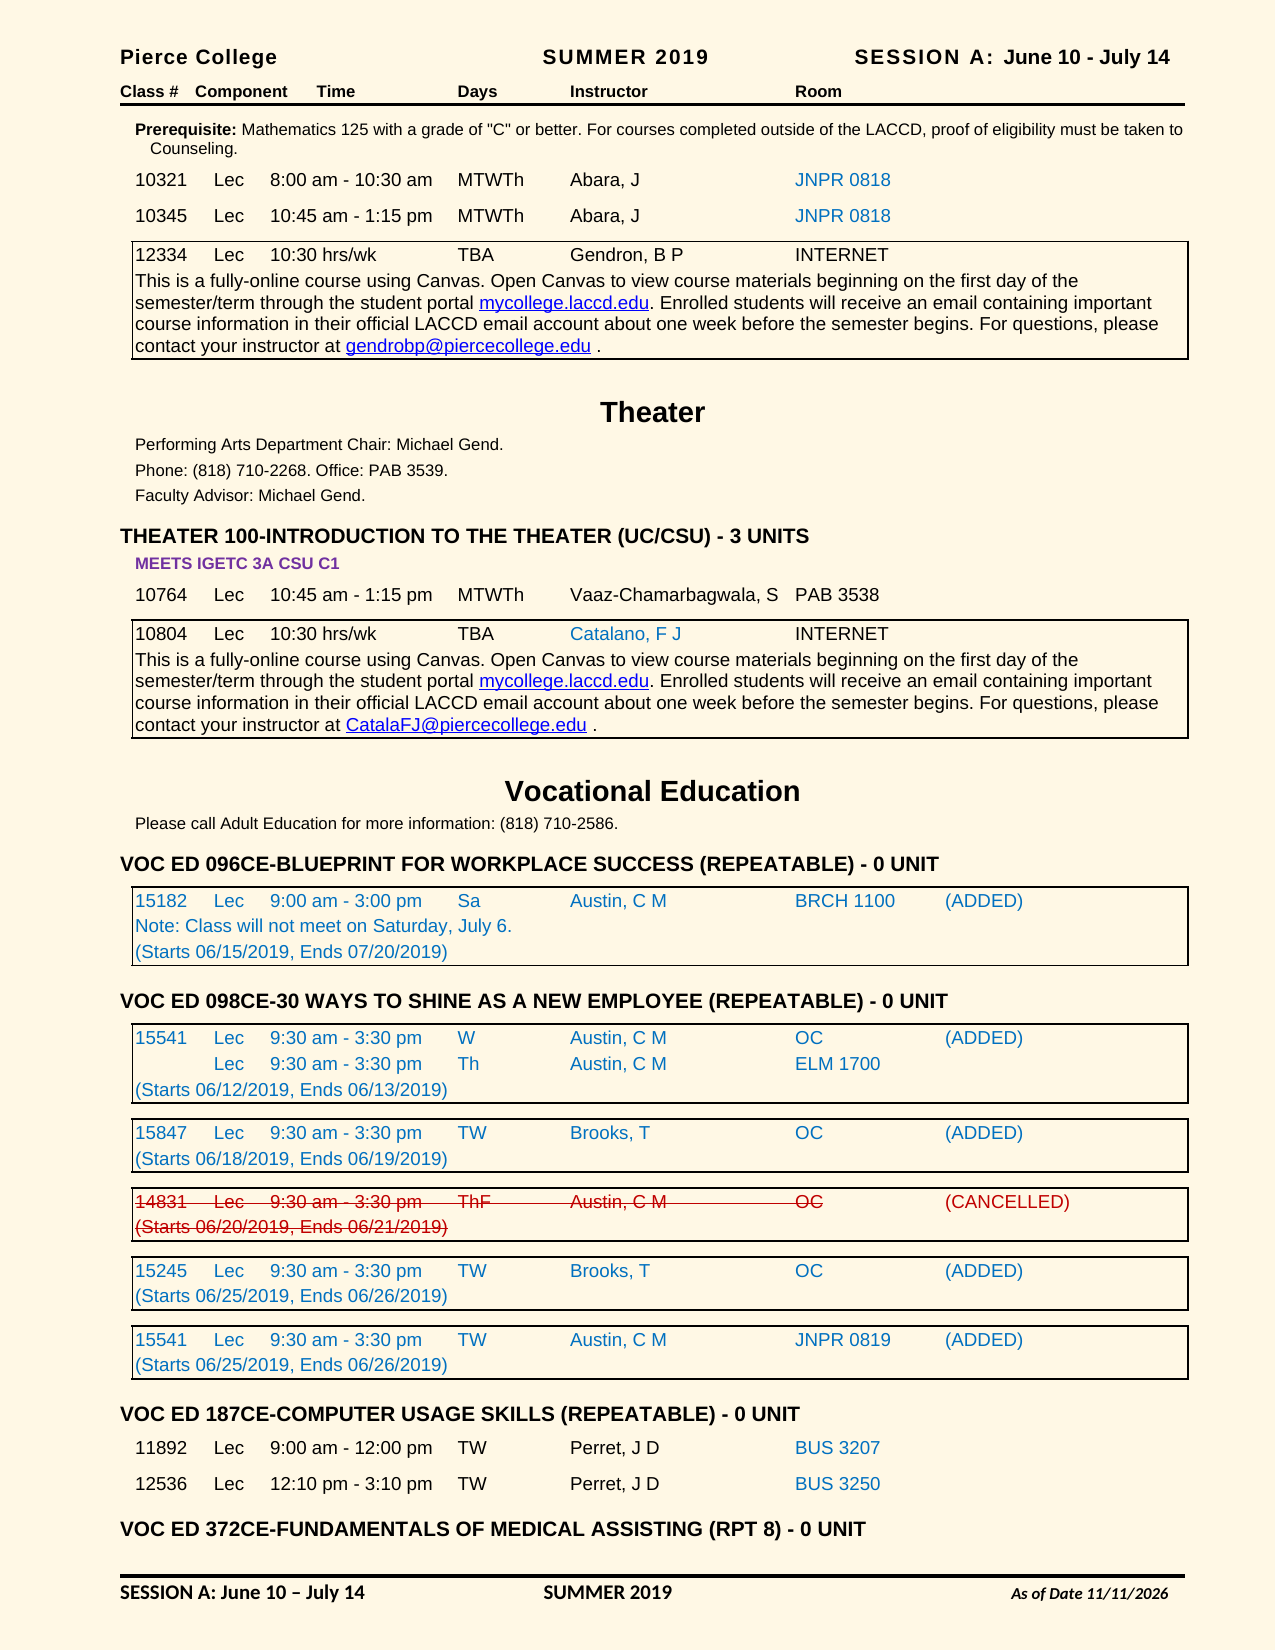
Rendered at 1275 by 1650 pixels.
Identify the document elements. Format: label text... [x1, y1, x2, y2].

text Please call Adult Education for more information: (818) 710-2586. [135, 814, 1185, 833]
subtitle Vocational Education [120, 774, 1185, 807]
text This is a fully-online course using Canvas. Open Canvas to view course materials beginning on the first day of the semester/term through the student portal mycollege.laccd.edu. Enrolled students will receive an email containing important course information in their official LACCD email account about one week before the semester begins. For questions, please contact your instructor at CatalaFJ@piercecollege.edu . [133, 645, 1187, 737]
text This is a fully-online course using Canvas. Open Canvas to view course materials beginning on the first day of the semester/term through the student portal mycollege.laccd.edu. Enrolled students will receive an email containing important course information in their official LACCD email account about one week before the semester begins. For questions, please contact your instructor at gendrobp@piercecollege.edu . [133, 266, 1187, 358]
text 15847 Lec 9:30 am - 3:30 pm TW Brooks, T OC (ADDED) [133, 1120, 1187, 1143]
text 10804 Lec 10:30 hrs/wk TBA Catalano, F J INTERNET [133, 621, 1187, 644]
title VOC ED 098CE-30 Ways To Shine As A New Employee (Repeatable) - 0 Unit [120, 989, 1185, 1013]
text Faculty Advisor: Michael Gend. [135, 486, 1185, 505]
text Performing Arts Department Chair: Michael Gend. [135, 435, 1185, 454]
text Prerequisite: Mathematics 125 with a grade of "C" or better. For courses completed outside of the LACCD, proof of eligibility must be taken to Counseling. [135, 120, 1185, 158]
text 10345 Lec 10:45 am - 1:15 pm MTWTh Abara, J JNPR 0818 [135, 205, 1185, 226]
text (Starts 06/15/2019, Ends 07/20/2019) [133, 937, 1187, 965]
text 15182 Lec 9:00 am - 3:00 pm Sa Austin, C M BRCH 1100 (ADDED) [133, 888, 1187, 911]
text Lec 9:30 am - 3:30 pm Th Austin, C M ELM 1700 [133, 1049, 1187, 1074]
text 14831 Lec 9:30 am - 3:30 pm ThF Austin, C M OC (CANCELLED) [133, 1189, 1187, 1212]
text 10764 Lec 10:45 am - 1:15 pm MTWTh Vaaz-Chamarbagwala, S PAB 3538 [135, 583, 1185, 605]
text 15541 Lec 9:30 am - 3:30 pm W Austin, C M OC (ADDED) [133, 1025, 1187, 1048]
text Meets IGETC 3A CSU C1 [135, 554, 1185, 573]
text (Starts 06/12/2019, Ends 06/13/2019) [133, 1075, 1187, 1102]
title THEATER 100-Introduction To The Theater (UC/CSU) - 3 Units [120, 524, 1185, 548]
title VOC ED 096CE-Blueprint For Workplace Success (Repeatable) - 0 Unit [120, 852, 1185, 876]
text 10321 Lec 8:00 am - 10:30 am MTWTh Abara, J JNPR 0818 [135, 169, 1185, 190]
text 12536 Lec 12:10 pm - 3:10 pm TW Perret, J D BUS 3250 [135, 1472, 1185, 1494]
text (Starts 06/18/2019, Ends 06/19/2019) [133, 1144, 1187, 1171]
text (Starts 06/25/2019, Ends 06/26/2019) [133, 1282, 1187, 1309]
text Phone: (818) 710-2268. Office: PAB 3539. [135, 460, 1185, 479]
text Note: Class will not meet on Saturday, July 6. [133, 912, 1187, 937]
text 11892 Lec 9:00 am - 12:00 pm TW Perret, J D BUS 3207 [135, 1437, 1185, 1458]
text 15541 Lec 9:30 am - 3:30 pm TW Austin, C M JNPR 0819 (ADDED) [133, 1327, 1187, 1350]
text (Starts 06/25/2019, Ends 06/26/2019) [133, 1351, 1187, 1378]
title VOC ED 187CE-Computer Usage Skills (Repeatable) - 0 Unit [120, 1402, 1185, 1426]
text 12334 Lec 10:30 hrs/wk TBA Gendron, B P INTERNET [133, 242, 1187, 266]
subtitle Theater [120, 395, 1185, 429]
text 15245 Lec 9:30 am - 3:30 pm TW Brooks, T OC (ADDED) [133, 1258, 1187, 1281]
text (Starts 06/20/2019, Ends 06/21/2019) [133, 1213, 1187, 1240]
title VOC ED 372CE-Fundamentals of Medical Assisting (RPT 8) - 0 Unit [120, 1517, 1185, 1541]
